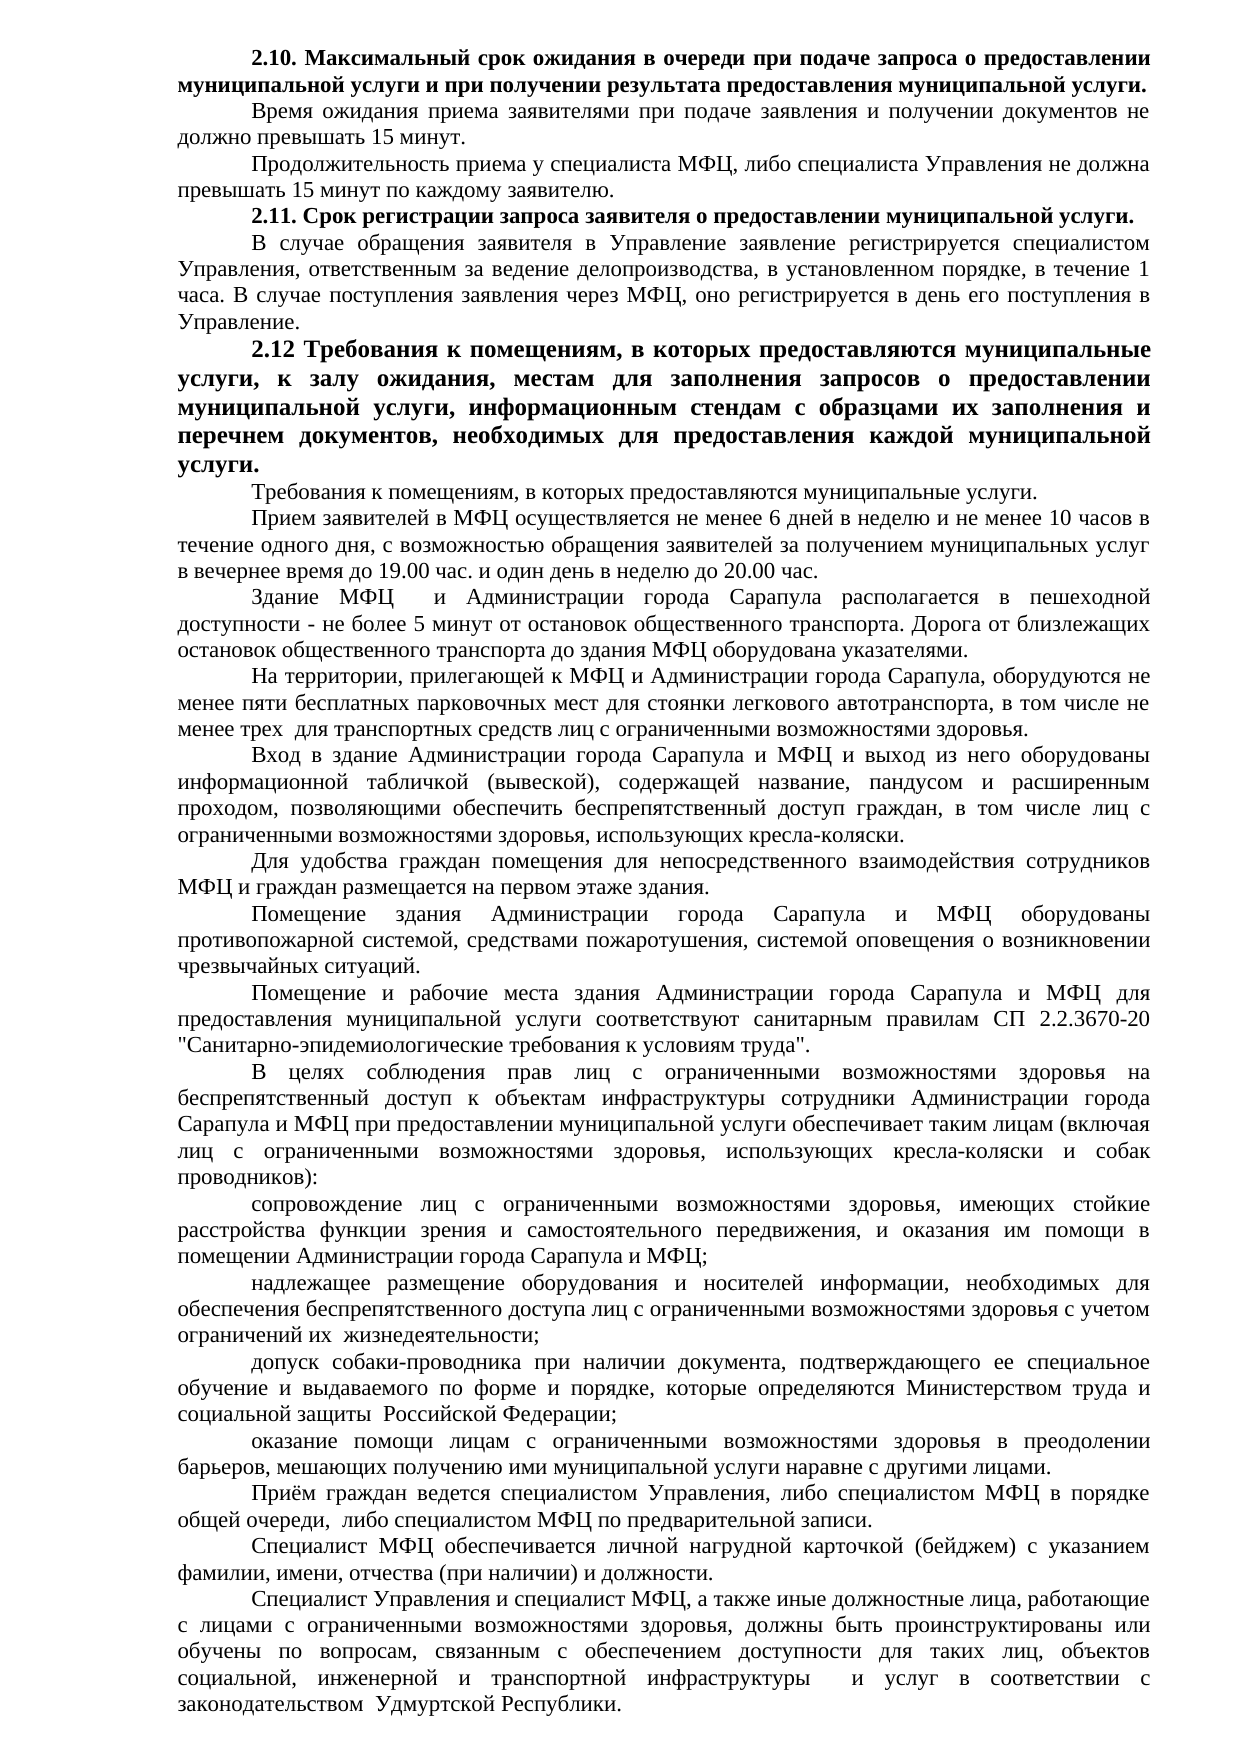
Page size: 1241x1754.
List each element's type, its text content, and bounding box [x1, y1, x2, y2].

text Здание МФЦ и Администрации города Сарапула располагается в пешеходной доступности - не более 5 минут от остановок общественного транспорта. Дорога от близлежащих остановок общественного транспорта до здания МФЦ оборудована указателями. [177, 583, 1152, 662]
text сопровождение лиц с ограниченными возможностями здоровья, имеющих стойкие расстройства функции зрения и самостоятельного передвижения, и оказания им помощи в помещении Администрации города Сарапула и МФЦ; [177, 1189, 1152, 1269]
text На территории, прилегающей к МФЦ и Администрации города Сарапула, оборудуются не менее пяти бесплатных парковочных мест для стоянки легкового автотранспорта, в том числе не менее трех для транспортных средств лиц с ограниченными возможностями здоровья. [177, 662, 1152, 742]
text Помещение здания Администрации города Сарапула и МФЦ оборудованы противопожарной системой, средствами пожаротушения, системой оповещения о возникновении чрезвычайных ситуаций. [177, 900, 1152, 979]
text Специалист МФЦ обеспечивается личной нагрудной карточкой (бейджем) с указанием фамилии, имени, отчества (при наличии) и должности. [177, 1532, 1152, 1585]
text Для удобства граждан помещения для непосредственного взаимодействия сотрудников МФЦ и граждан размещается на первом этаже здания. [177, 847, 1152, 900]
text Прием заявителей в МФЦ осуществляется не менее 6 дней в неделю и не менее 10 часов в течение одного дня, с возможностью обращения заявителей за получением муниципальных услуг в вечернее время до 19.00 час. и один день в неделю до 20.00 час. [177, 504, 1152, 583]
text Требования к помещениям, в которых предоставляются муниципальные услуги. [177, 478, 1152, 504]
text Специалист Управления и специалист МФЦ, а также иные должностные лица, работающие с лицами с ограниченными возможностями здоровья, должны быть проинструктированы или обучены по вопросам, связанным с обеспечением доступности для таких лиц, объектов социальной, инженерной и транспортной инфраструктуры и услуг в соответствии с законодательством Удмуртской Республики. [177, 1585, 1152, 1717]
text Время ожидания приема заявителями при подаче заявления и получении документов не должно превышать 15 минут. [177, 97, 1152, 150]
text Помещение и рабочие места здания Администрации города Сарапула и МФЦ для предоставления муниципальной услуги соответствуют санитарным правилам СП 2.2.3670-20 "Санитарно-эпидемиологические требования к условиям труда". [177, 979, 1152, 1058]
text В целях соблюдения прав лиц с ограниченными возможностями здоровья на беспрепятственный доступ к объектам инфраструктуры сотрудники Администрации города Сарапула и МФЦ при предоставлении муниципальной услуги обеспечивает таким лицам (включая лиц с ограниченными возможностями здоровья, использующих кресла-коляски и собак проводников): [177, 1058, 1152, 1189]
text оказание помощи лицам с ограниченными возможностями здоровья в преодолении барьеров, мешающих получению ими муниципальной услуги наравне с другими лицами. [177, 1427, 1152, 1479]
text Вход в здание Администрации города Сарапула и МФЦ и выход из него оборудованы информационной табличкой (вывеской), содержащей название, пандусом и расширенным проходом, позволяющими обеспечить беспрепятственный доступ граждан, в том числе лиц с ограниченными возможностями здоровья, использующих кресла-коляски. [177, 742, 1152, 847]
text 2.12 Требования к помещениям, в которых предоставляются муниципальные услуги, к залу ожидания, местам для заполнения запросов о предоставлении муниципальной услуги, информационным стендам с образцами их заполнения и перечнем документов, необходимых для предоставления каждой муниципальной услуги. [177, 334, 1152, 478]
text В случае обращения заявителя в Управление заявление регистрируется специалистом Управления, ответственным за ведение делопроизводства, в установленном порядке, в течение 1 часа. В случае поступления заявления через МФЦ, оно регистрируется в день его поступления в Управление. [177, 229, 1152, 334]
text допуск собаки-проводника при наличии документа, подтверждающего ее специальное обучение и выдаваемого по форме и порядке, которые определяются Министерством труда и социальной защиты Российской Федерации; [177, 1348, 1152, 1427]
text надлежащее размещение оборудования и носителей информации, необходимых для обеспечения беспрепятственного доступа лиц с ограниченными возможностями здоровья с учетом ограничений их жизнедеятельности; [177, 1269, 1152, 1348]
text Продолжительность приема у специалиста МФЦ, либо специалиста Управления не должна превышать 15 минут по каждому заявителю. [177, 150, 1152, 202]
text 2.11. Срок регистрации запроса заявителя о предоставлении муниципальной услуги. [177, 202, 1152, 229]
text Приём граждан ведется специалистом Управления, либо специалистом МФЦ в порядке общей очереди, либо специалистом МФЦ по предварительной записи. [177, 1479, 1152, 1532]
text 2.10. Максимальный срок ожидания в очереди при подаче запроса о предоставлении муниципальной услуги и при получении результата предоставления муниципальной услуги. [177, 44, 1152, 97]
